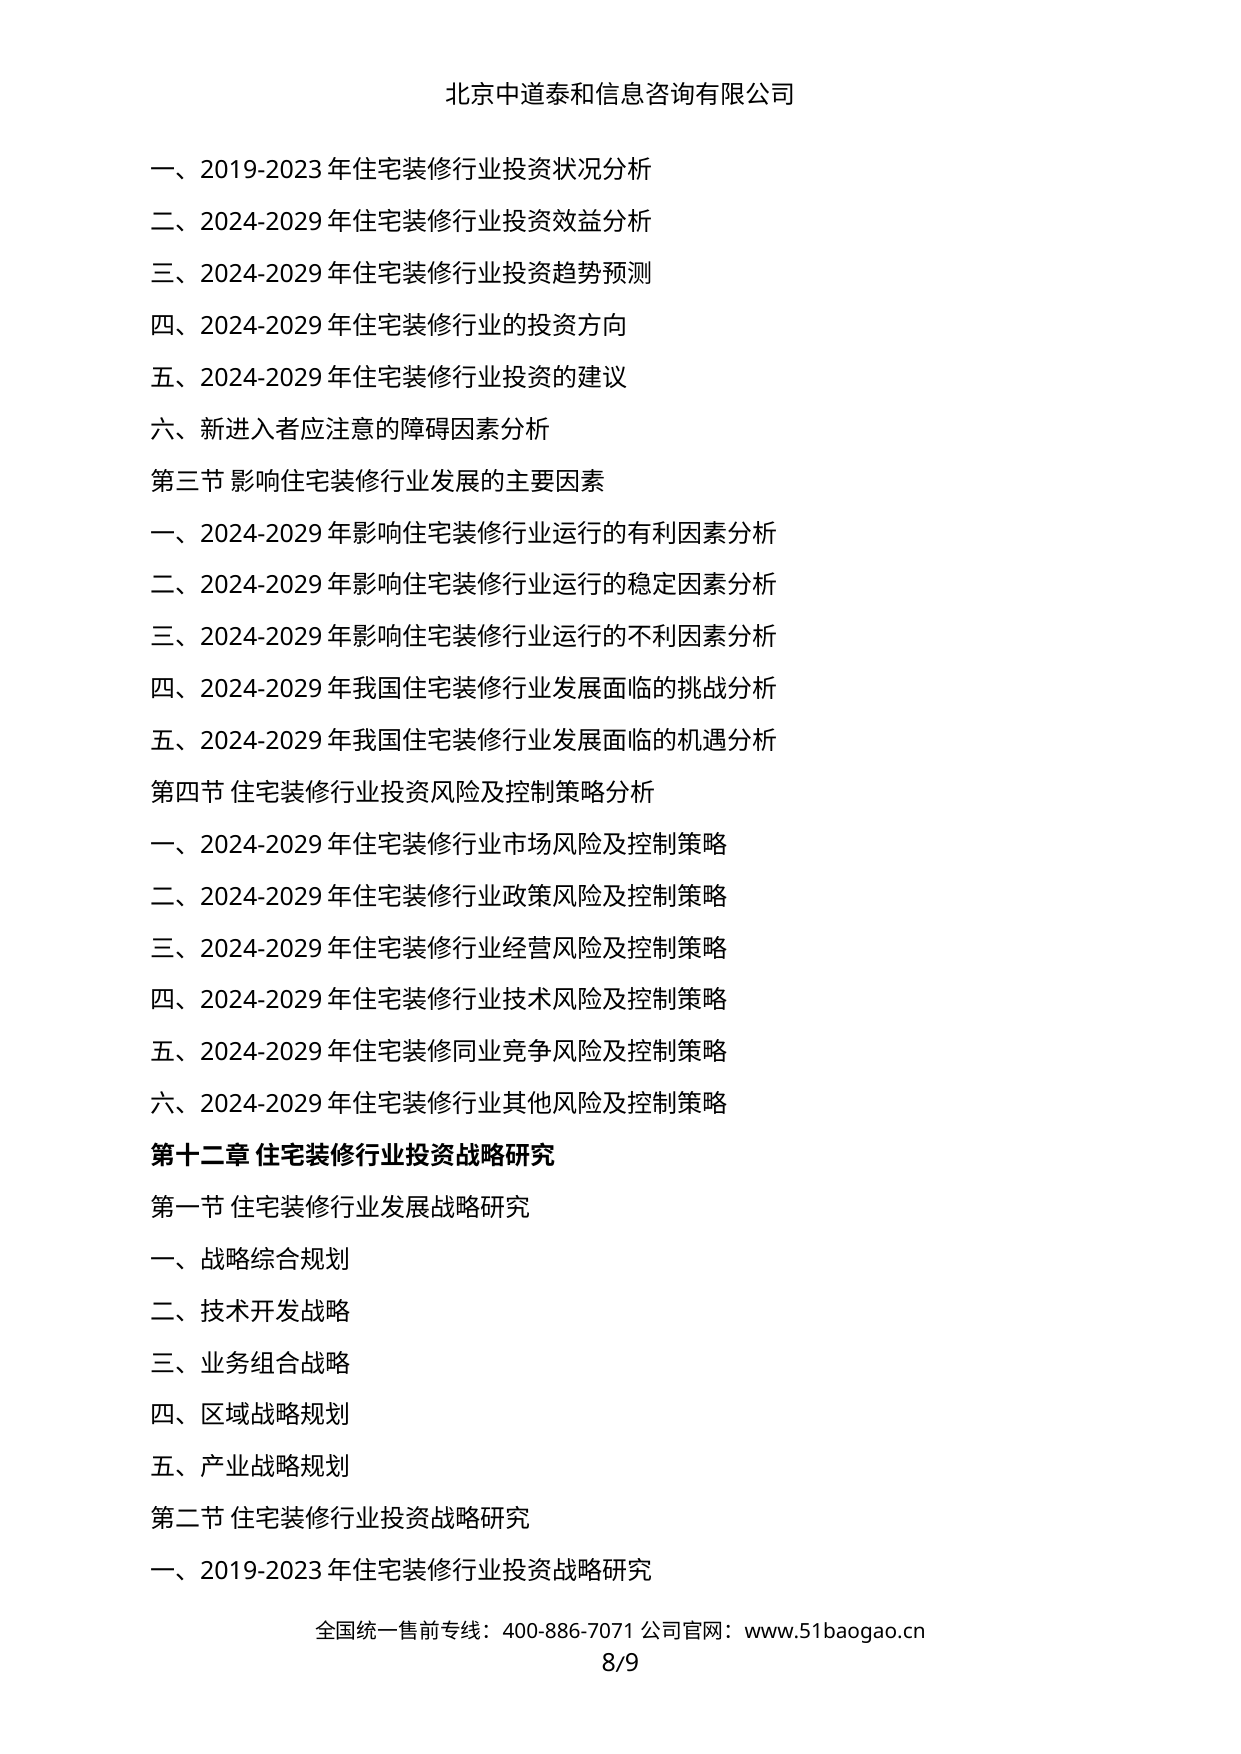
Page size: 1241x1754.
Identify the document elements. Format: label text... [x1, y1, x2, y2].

text 二、2024-2029年住宅装修行业政策风险及控制策略 [150, 876, 1090, 912]
text 一、2024-2029年住宅装修行业市场风险及控制策略 [150, 824, 1090, 861]
text 六、新进入者应注意的障碍因素分析 [150, 409, 1090, 446]
text 第二节 住宅装修行业投资战略研究 [150, 1499, 1090, 1535]
text 第三节 影响住宅装修行业发展的主要因素 [150, 461, 1090, 497]
text 一、战略综合规划 [150, 1239, 1090, 1276]
text 四、2024-2029年我国住宅装修行业发展面临的挑战分析 [150, 669, 1090, 705]
text 第十二章 住宅装修行业投资战略研究 [150, 1136, 1090, 1172]
text 六、2024-2029年住宅装修行业其他风险及控制策略 [150, 1084, 1090, 1120]
text 二、2024-2029年住宅装修行业投资效益分析 [150, 202, 1090, 238]
text 五、产业战略规划 [150, 1447, 1090, 1483]
text 三、2024-2029年影响住宅装修行业运行的不利因素分析 [150, 617, 1090, 653]
text 三、业务组合战略 [150, 1343, 1090, 1379]
text 五、2024-2029年住宅装修行业投资的建议 [150, 357, 1090, 394]
text 四、2024-2029年住宅装修行业的投资方向 [150, 306, 1090, 342]
text 三、2024-2029年住宅装修行业投资趋势预测 [150, 254, 1090, 290]
text 一、2024-2029年影响住宅装修行业运行的有利因素分析 [150, 513, 1090, 549]
text 第一节 住宅装修行业发展战略研究 [150, 1187, 1090, 1224]
text 五、2024-2029年住宅装修同业竞争风险及控制策略 [150, 1032, 1090, 1068]
text 二、技术开发战略 [150, 1291, 1090, 1327]
text 一、2019-2023年住宅装修行业投资战略研究 [150, 1551, 1090, 1587]
text 四、2024-2029年住宅装修行业技术风险及控制策略 [150, 980, 1090, 1016]
text 二、2024-2029年影响住宅装修行业运行的稳定因素分析 [150, 565, 1090, 601]
text 第四节 住宅装修行业投资风险及控制策略分析 [150, 772, 1090, 809]
text 五、2024-2029年我国住宅装修行业发展面临的机遇分析 [150, 721, 1090, 757]
text 一、2019-2023年住宅装修行业投资状况分析 [150, 150, 1090, 186]
text 四、区域战略规划 [150, 1395, 1090, 1431]
text 三、2024-2029年住宅装修行业经营风险及控制策略 [150, 928, 1090, 964]
